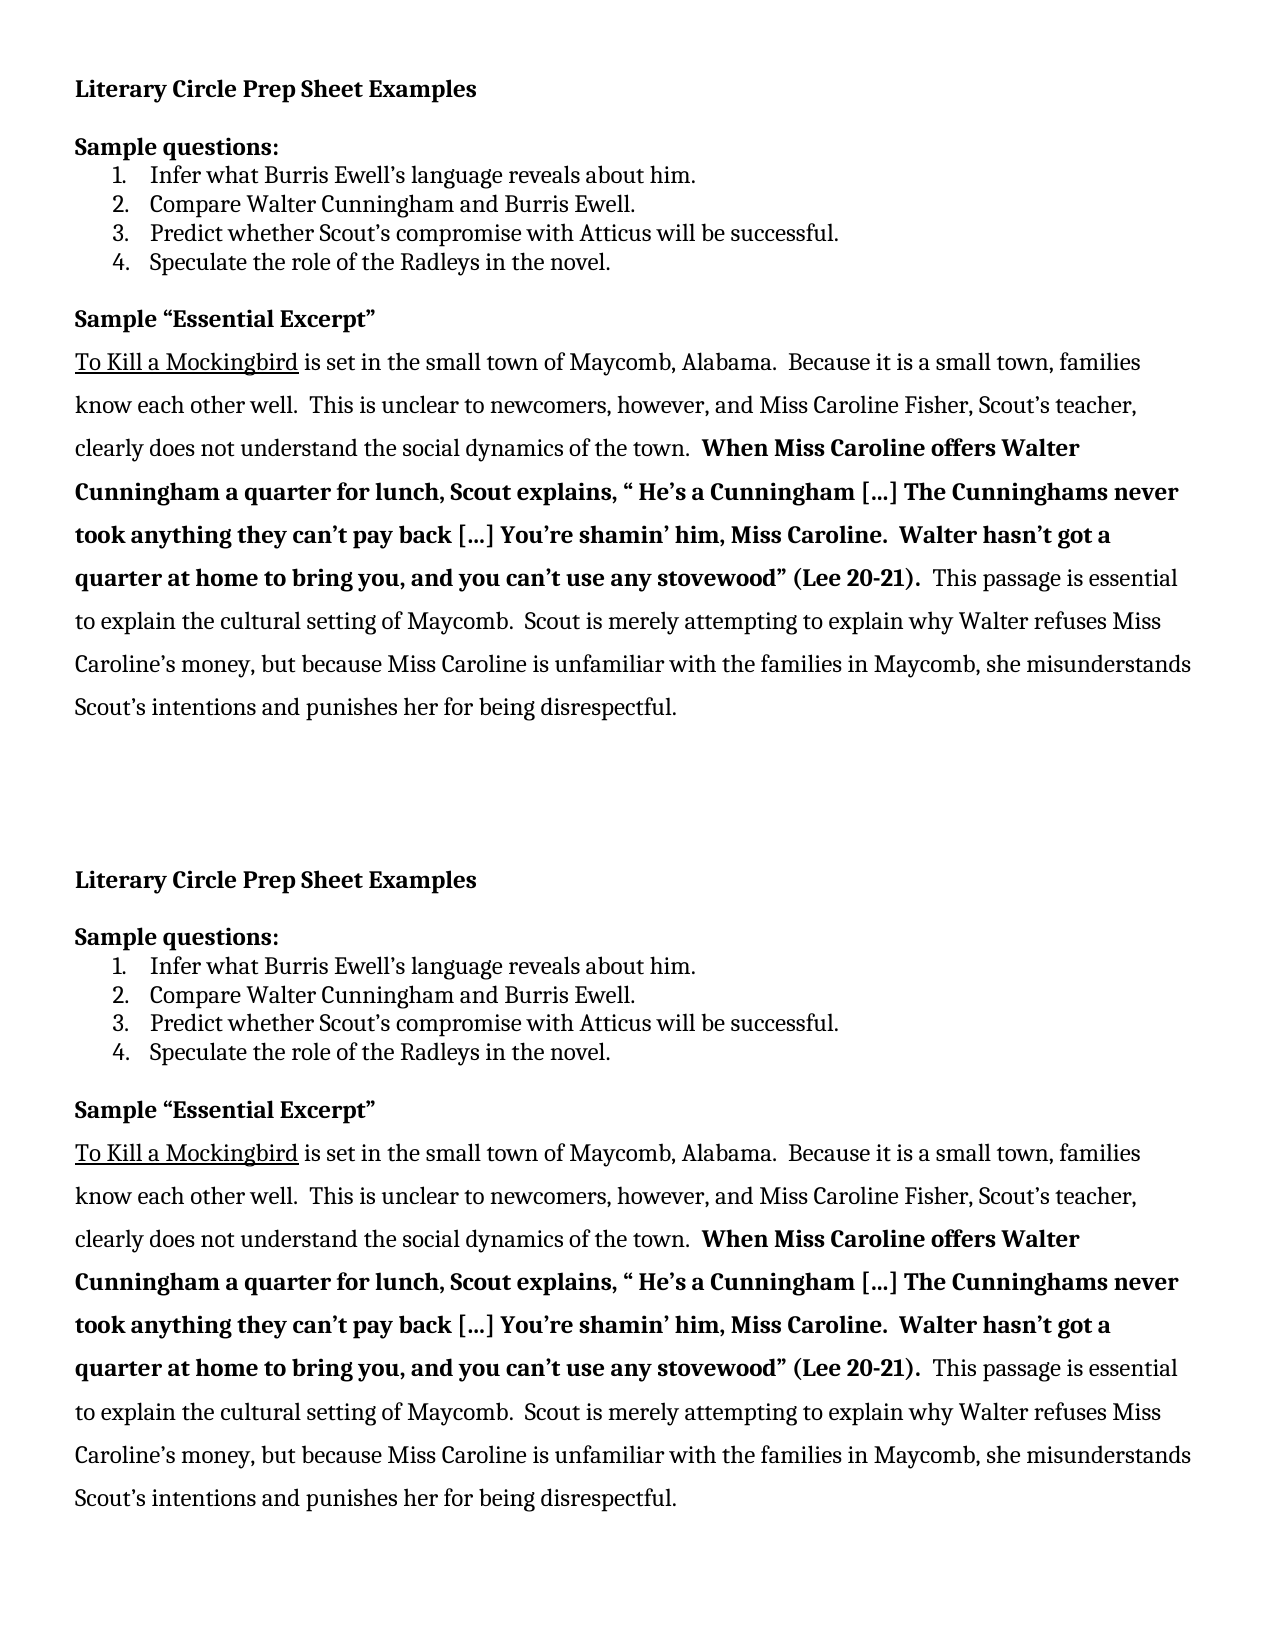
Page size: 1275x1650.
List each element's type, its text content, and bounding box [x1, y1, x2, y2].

text To Kill a Mockingbird is set in the small town of Maycomb, Alabama. Because it is a small town, families know each other well. This is unclear to newcomers, however, and Miss Caroline Fisher, Scout’s teacher, clearly does not understand the social dynamics of the town. When Miss Caroline offers Walter Cunningham a quarter for lunch, Scout explains, “ He’s a Cunningham […] The Cunninghams never took anything they can’t pay back […] You’re shamin’ him, Miss Caroline. Walter hasn’t got a quarter at home to bring you, and you can’t use any stovewood” (Lee 20-21). This passage is essential to explain the cultural setting of Maycomb. Scout is merely attempting to explain why Walter refuses Miss Caroline’s money, but because Miss Caroline is unfamiliar with the families in Maycomb, she misunderstands Scout’s intentions and punishes her for being disrespectful. [75, 348, 1200, 722]
text Literary Circle Prep Sheet Examples [75, 866, 1200, 894]
list Infer what Burris Ewell’s language reveals about him. [112, 161, 1200, 190]
text Sample questions: [75, 923, 1200, 952]
text Sample questions: [75, 132, 1200, 161]
list Compare Walter Cunningham and Burris Ewell. [112, 190, 1200, 219]
text Literary Circle Prep Sheet Examples [75, 75, 1200, 104]
list Compare Walter Cunningham and Burris Ewell. [112, 981, 1200, 1009]
list Speculate the role of the Radleys in the novel. [112, 247, 1200, 276]
list Predict whether Scout’s compromise with Atticus will be successful. [112, 1009, 1200, 1038]
list Infer what Burris Ewell’s language reveals about him. [112, 952, 1200, 981]
text Sample “Essential Excerpt” [75, 305, 1200, 334]
text To Kill a Mockingbird is set in the small town of Maycomb, Alabama. Because it is a small town, families know each other well. This is unclear to newcomers, however, and Miss Caroline Fisher, Scout’s teacher, clearly does not understand the social dynamics of the town. When Miss Caroline offers Walter Cunningham a quarter for lunch, Scout explains, “ He’s a Cunningham […] The Cunninghams never took anything they can’t pay back […] You’re shamin’ him, Miss Caroline. Walter hasn’t got a quarter at home to bring you, and you can’t use any stovewood” (Lee 20-21). This passage is essential to explain the cultural setting of Maycomb. Scout is merely attempting to explain why Walter refuses Miss Caroline’s money, but because Miss Caroline is unfamiliar with the families in Maycomb, she misunderstands Scout’s intentions and punishes her for being disrespectful. [75, 1139, 1200, 1512]
list Predict whether Scout’s compromise with Atticus will be successful. [112, 219, 1200, 247]
list Speculate the role of the Radleys in the novel. [112, 1038, 1200, 1067]
text Sample “Essential Excerpt” [75, 1096, 1200, 1124]
